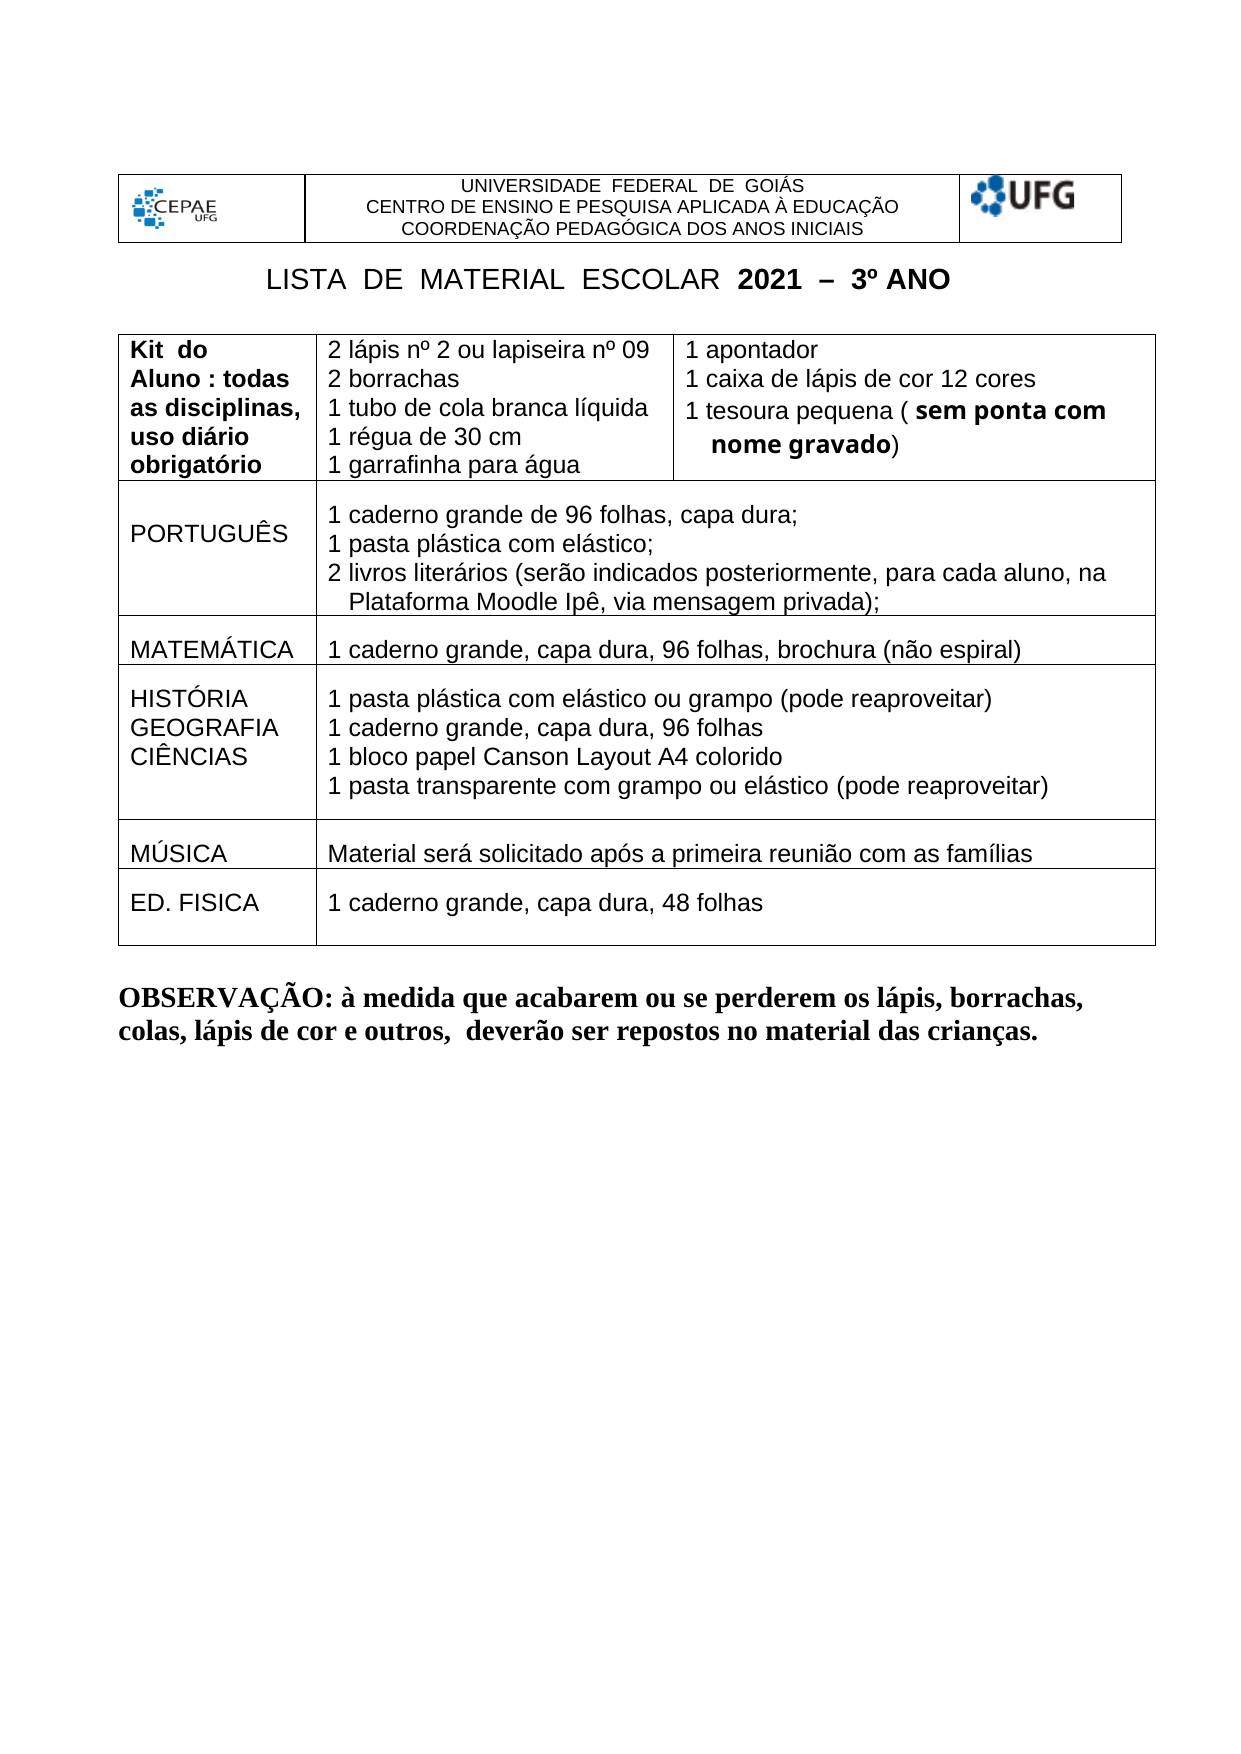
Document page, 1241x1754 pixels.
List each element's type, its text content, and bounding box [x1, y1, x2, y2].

table_cell ED. FISICA [119, 869, 316, 945]
table_cell Material será solicitado após a primeira reunião com as famílias [317, 820, 1155, 867]
table_header UNIVERSIDADE FEDERAL DE GOIÁS CENTRO DE ENSINO E PESQUISA APLICADA À EDUCAÇÃO COORDENAÇÃO PEDAGÓGICA DOS ANOS INICIAIS [306, 175, 959, 242]
text OBSERVAÇÃO: à medida que acabarem ou se perderem os lápis, borrachas, colas, lápis de cor e outros, deverão ser repostos no material das crianças. [118, 980, 1122, 1047]
text LISTA DE MATERIAL ESCOLAR 2021 – 3º ANO [192, 262, 1122, 296]
table_cell MÚSICA [119, 820, 316, 867]
table_cell 1 caderno grande, capa dura, 48 folhas [317, 869, 1155, 945]
table_cell 1 caderno grande de 96 folhas, capa dura; 1 pasta plástica com elástico; 2 livros literários (serão indicados posteriormente, para cada aluno, na Plataforma Moodle Ipê, via mensagem privada); [317, 481, 1155, 615]
table_cell 1 pasta plástica com elástico ou grampo (pode reaproveitar) 1 caderno grande, capa dura, 96 folhas 1 bloco papel Canson Layout A4 colorido 1 pasta transparente com grampo ou elástico (pode reaproveitar) [317, 665, 1155, 818]
table_cell PORTUGUÊS [119, 481, 316, 615]
picture [971, 174, 1075, 217]
table_header Kit do Aluno : todas as disciplinas, uso diário obrigatório [119, 335, 316, 480]
table_header [219, 175, 304, 242]
picture [129, 174, 219, 242]
table_header 1 apontador 1 caixa de lápis de cor 12 cores 1 tesoura pequena ( sem ponta com nome gravado) [674, 335, 1155, 480]
table_cell HISTÓRIA GEOGRAFIA CIÊNCIAS [119, 665, 316, 818]
table_header 2 lápis nº 2 ou lapiseira nº 09 2 borrachas 1 tubo de cola branca líquida 1 régua de 30 cm 1 garrafinha para água [317, 335, 673, 480]
table_cell MATEMÁTICA [119, 616, 316, 664]
table_header [119, 175, 129, 242]
table_header [960, 175, 1121, 242]
table_cell 1 caderno grande, capa dura, 96 folhas, brochura (não espiral) [317, 616, 1155, 664]
